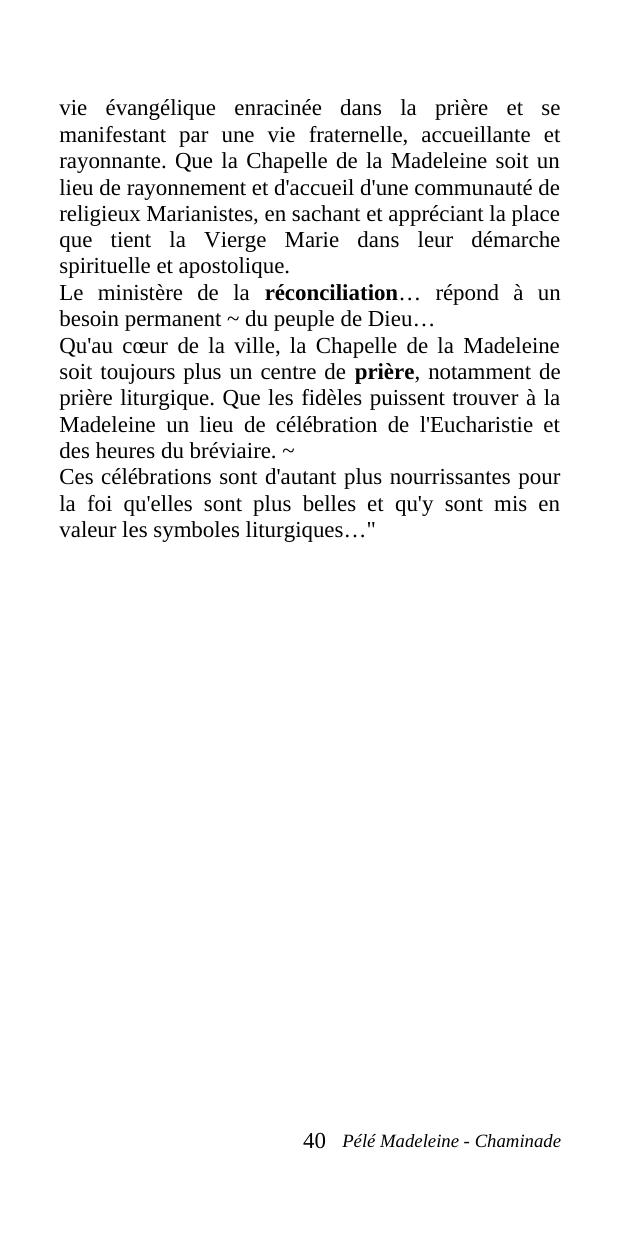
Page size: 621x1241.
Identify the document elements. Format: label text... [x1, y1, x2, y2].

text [59, 94, 561, 279]
text Ces célébrations sont d'autant plus nourrissantes pour la foi qu'elles sont plus belles et qu'y sont mis en valeur les symboles liturgiques…" [59, 463, 561, 542]
text Qu'au cœur de la ville, la Chapelle de la Madeleine soit toujours plus un centre de prière, notamment de prière liturgique. Que les fidèles puissent trouver à la Madeleine un lieu de célébration de l'Eucharistie et des heures du bréviaire. ~ [59, 332, 561, 463]
text Le ministère de la réconciliation… répond à un besoin permanent ~ du peuple de Dieu… [59, 279, 561, 332]
